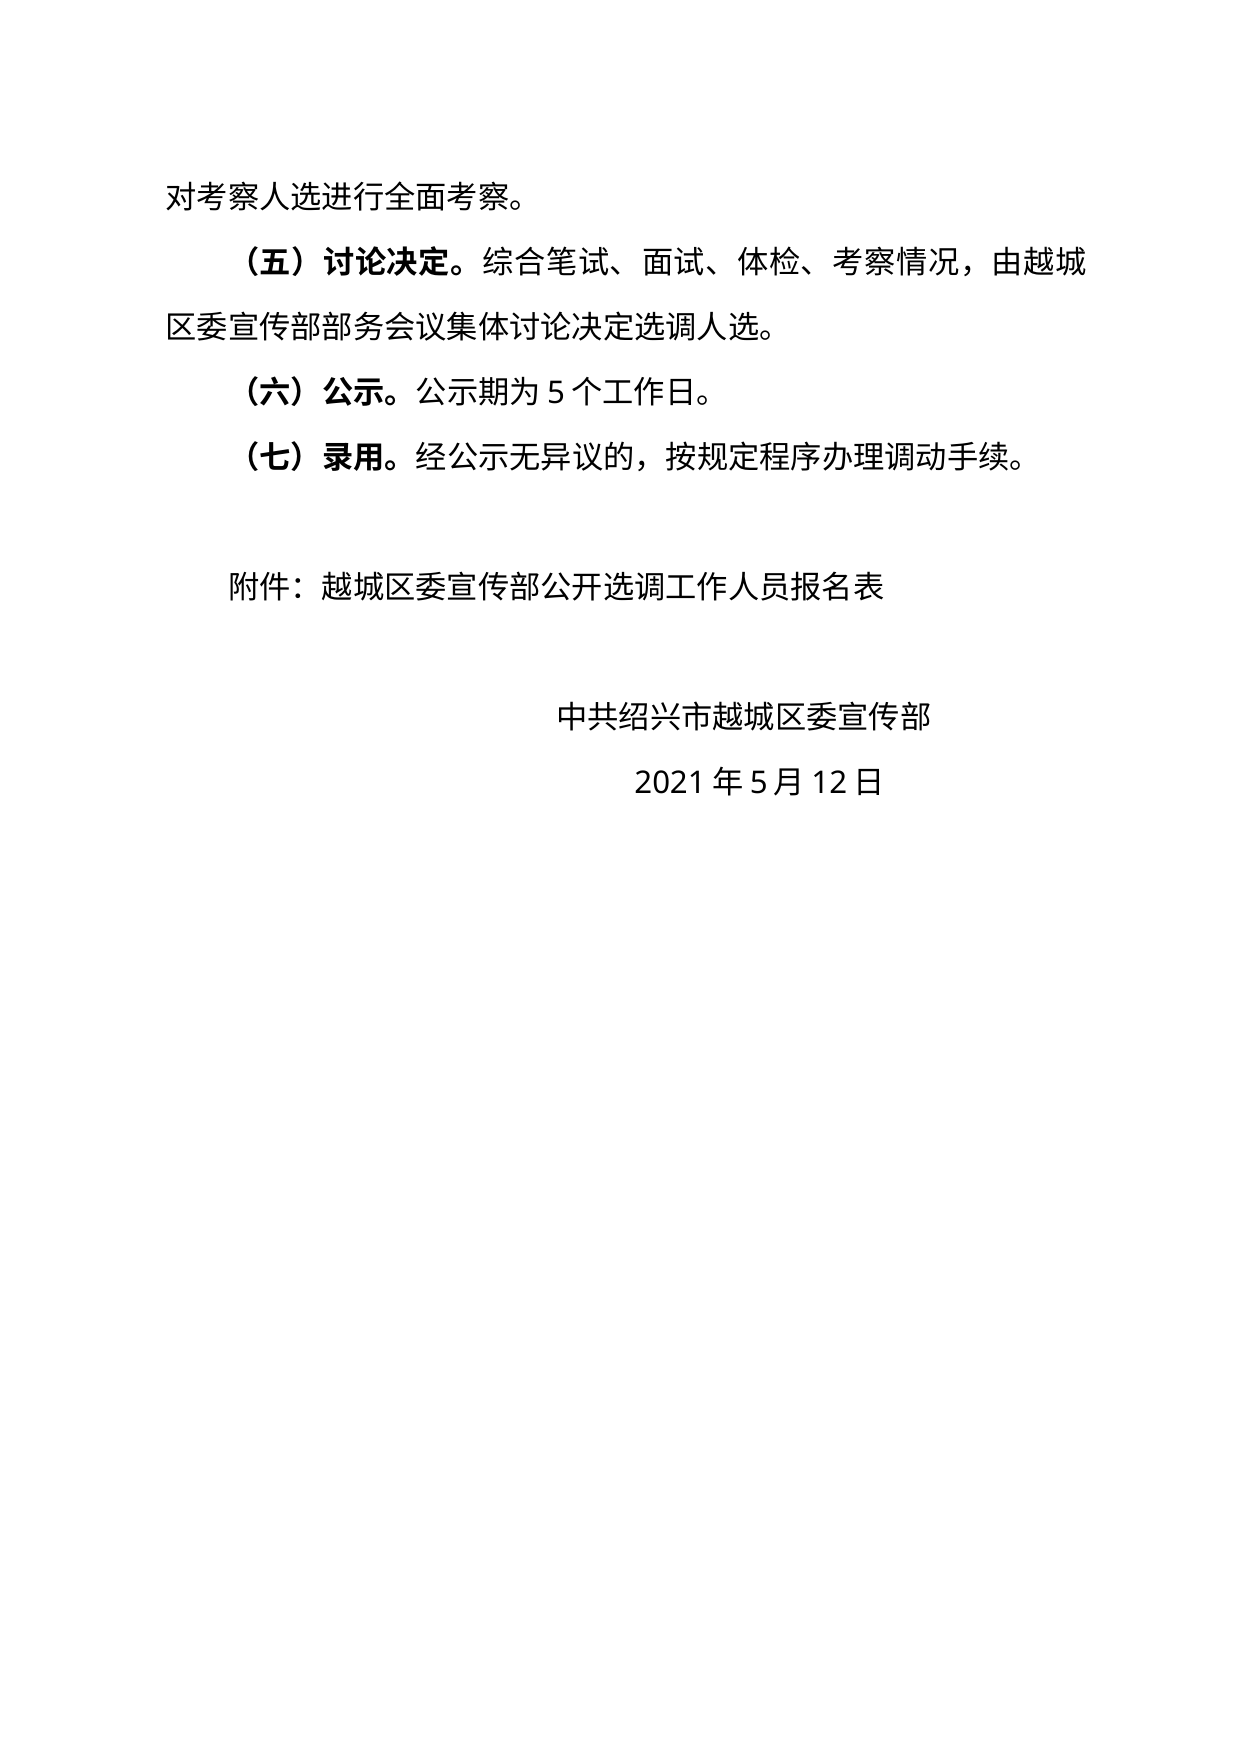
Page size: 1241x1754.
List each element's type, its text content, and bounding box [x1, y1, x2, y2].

text （五）讨论决定。综合笔试、面试、体检、考察情况，由越城区委宣传部部务会议集体讨论决定选调人选。 [165, 227, 1087, 357]
text 附件：越城区委宣传部公开选调工作人员报名表 [165, 552, 1087, 617]
text （六）公示。公示期为5个工作日。 [165, 357, 1087, 422]
text （七）录用。经公示无异议的，按规定程序办理调动手续。 [165, 422, 1087, 487]
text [165, 162, 1087, 227]
text 中共绍兴市越城区委宣传部 [165, 682, 1087, 747]
text 2021年5月12日 [165, 747, 1087, 812]
